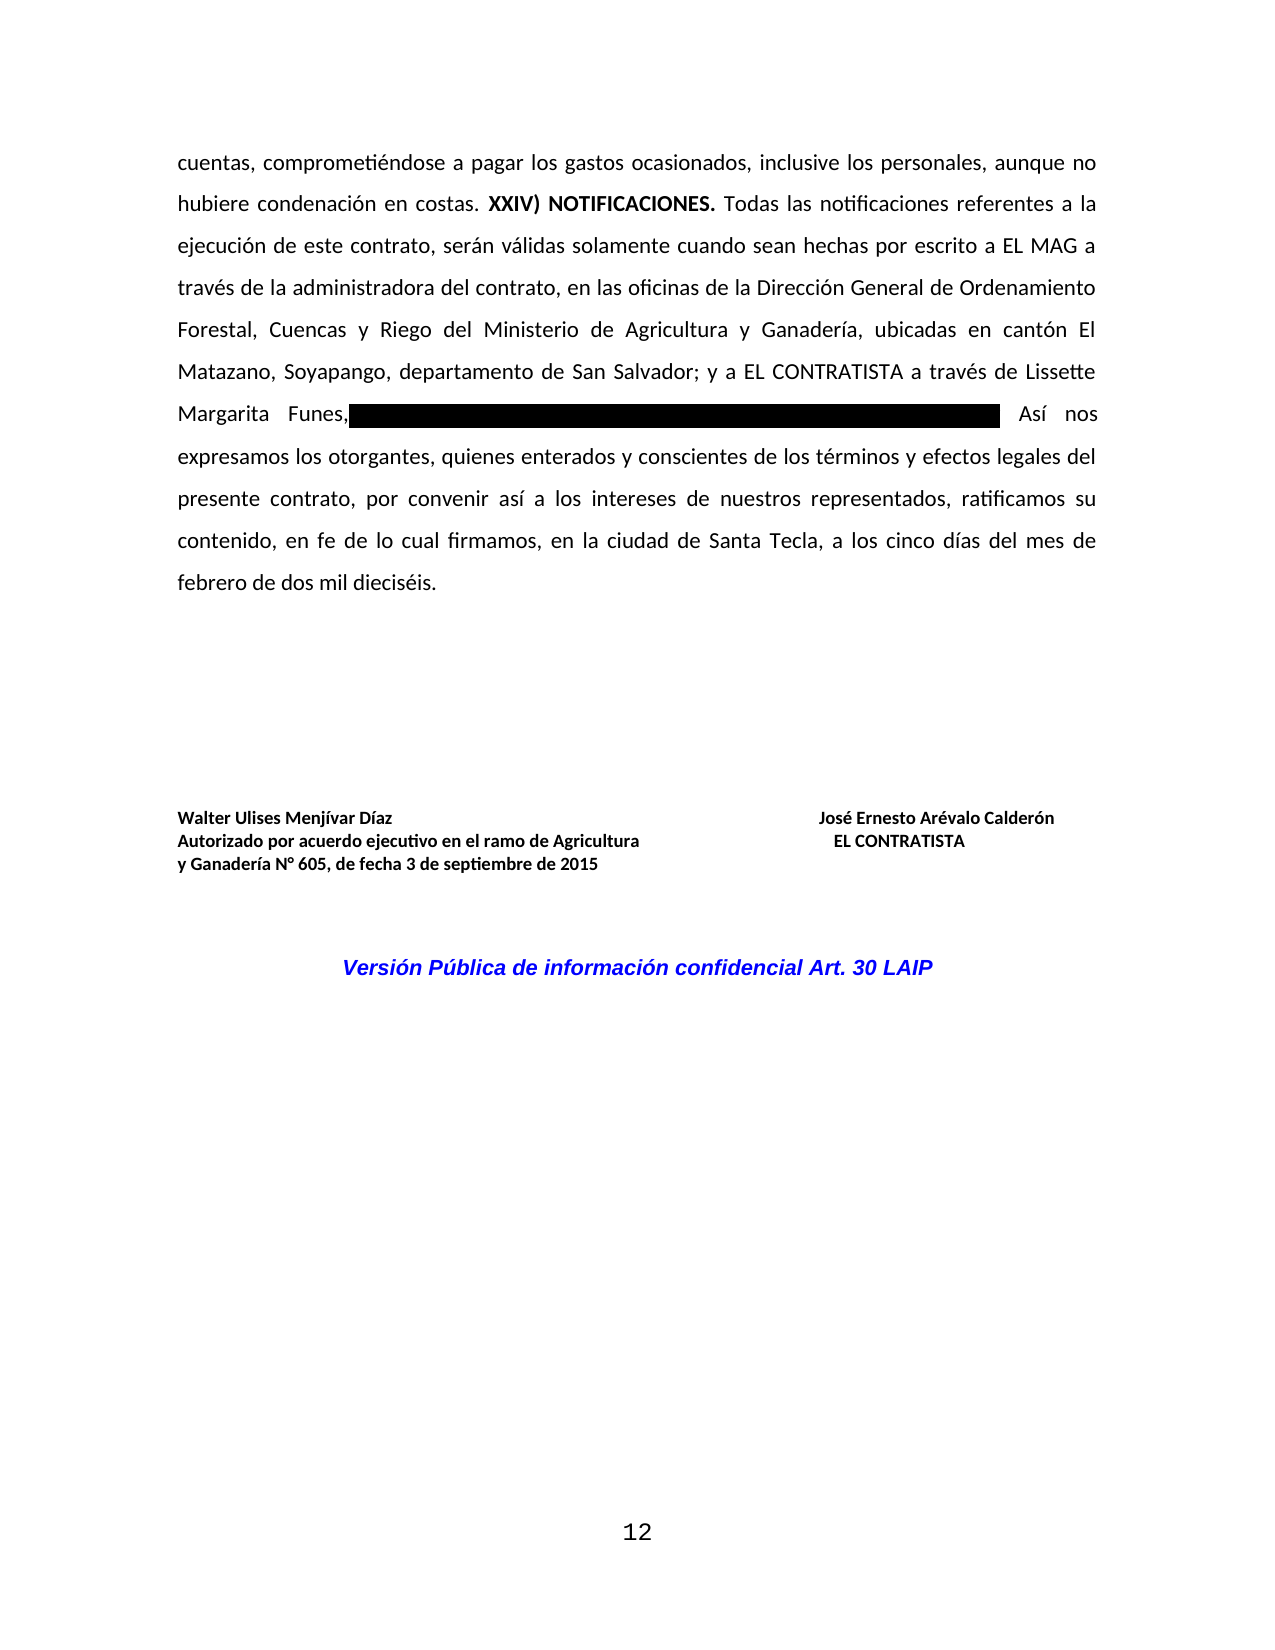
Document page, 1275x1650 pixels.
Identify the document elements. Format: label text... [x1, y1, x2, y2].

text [177, 148, 1098, 596]
text Versión Pública de información confidencial Art. 30 LAIP [177, 955, 1098, 980]
text Autorizado por acuerdo ejecutivo en el ramo de Agricultura EL CONTRATISTA [177, 829, 1098, 852]
text Walter Ulises Menjívar Díaz José Ernesto Arévalo Calderón [177, 806, 1098, 829]
text y Ganadería N° 605, de fecha 3 de septiembre de 2015 [177, 852, 1098, 875]
